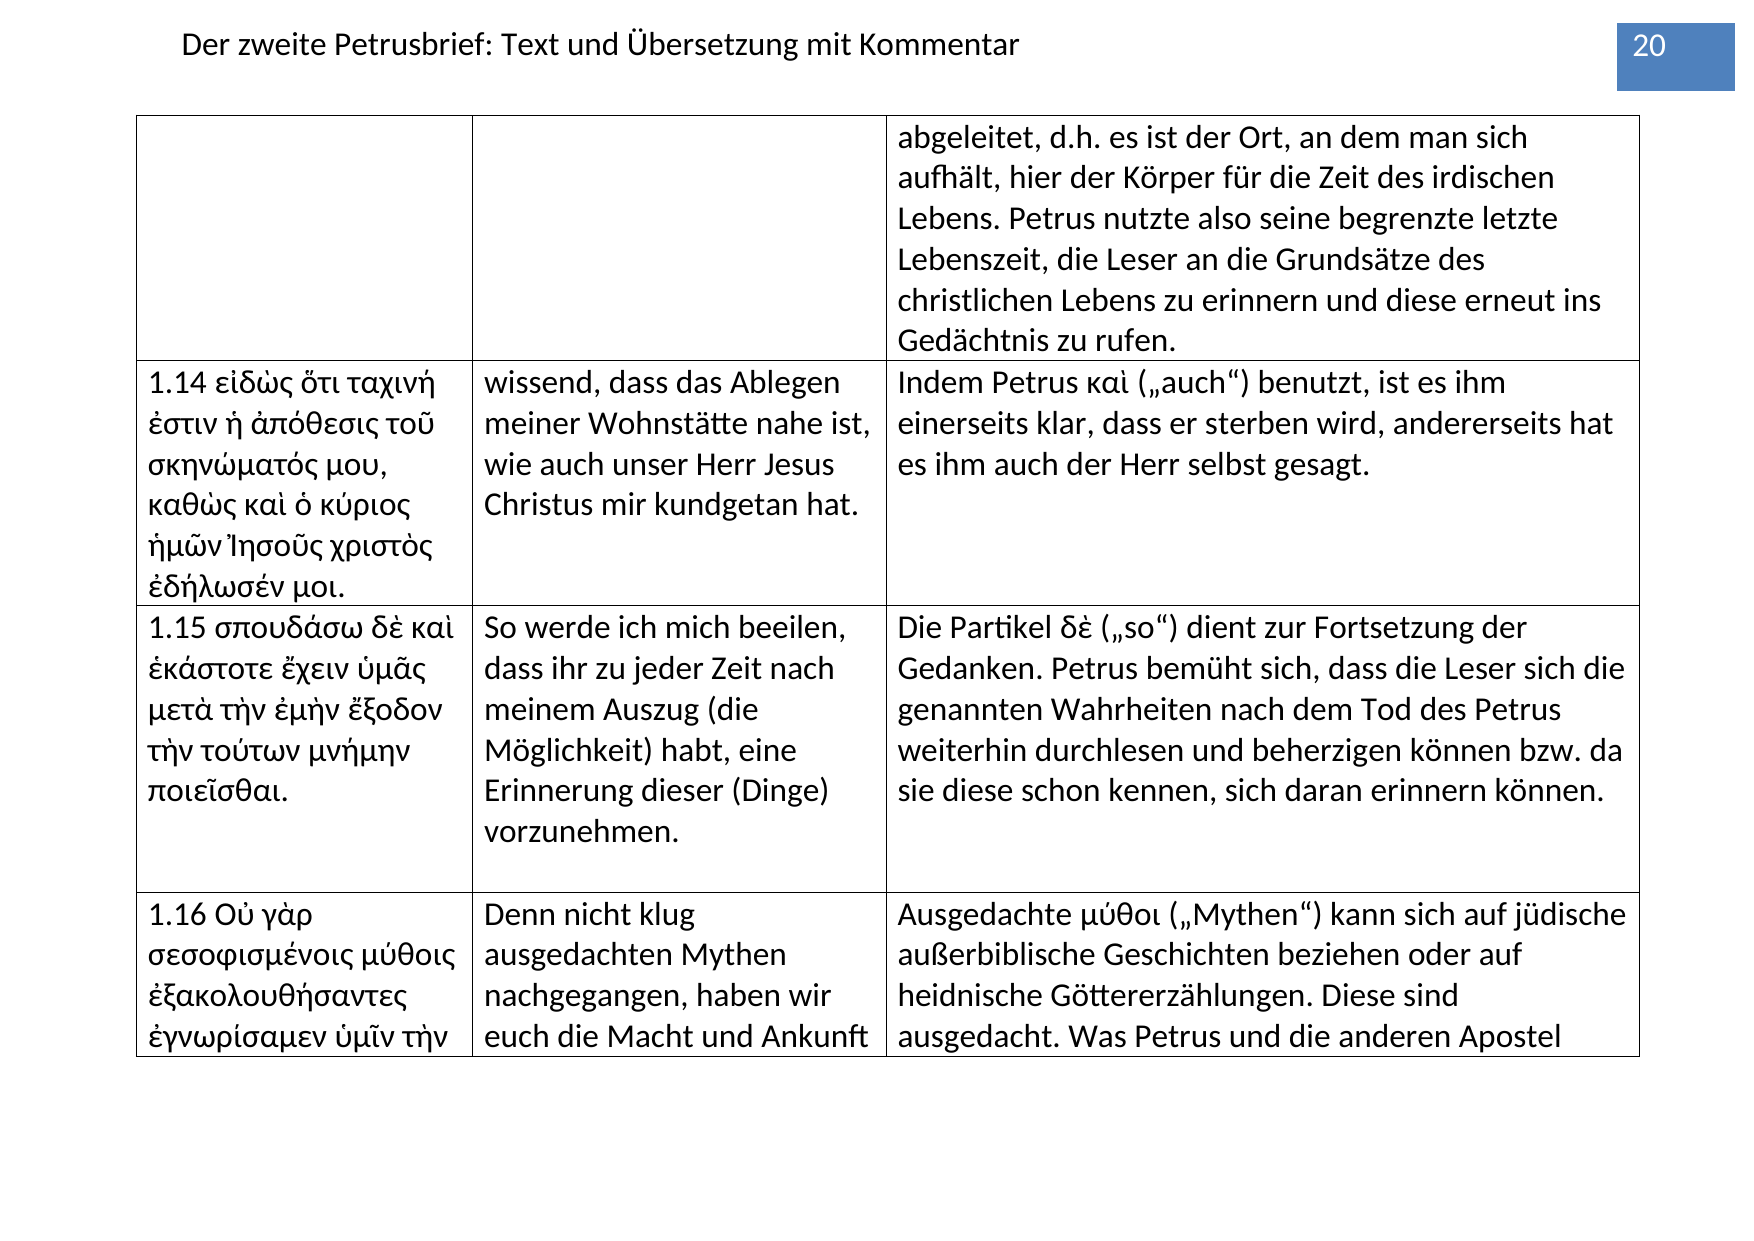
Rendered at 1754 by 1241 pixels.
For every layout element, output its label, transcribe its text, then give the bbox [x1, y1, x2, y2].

table_cell 1.15 σπουδάσω δὲ καὶ ἑκάστοτε ἔχειν ὑμᾶς μετὰ τὴν ἐμὴν ἔξοδον τὴν τούτων μνήμην ποιεῖσθαι. [137, 606, 472, 892]
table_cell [473, 893, 886, 1056]
table_cell So werde ich mich beeilen, dass ihr zu jeder Zeit nach meinem Auszug (die Möglichkeit) habt, eine Erinnerung dieser (Dinge) vorzunehmen. [473, 606, 886, 892]
table_cell Die Partikel δὲ („so“) dient zur Fortsetzung der Gedanken. Petrus bemüht sich, dass die Leser sich die genannten Wahrheiten nach dem Tod des Petrus weiterhin durchlesen und beherzigen können bzw. da sie diese schon kennen, sich daran erinnern können. [887, 606, 1639, 892]
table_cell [887, 893, 1639, 1056]
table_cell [887, 116, 1639, 360]
table_cell 1.14 εἰδὼς ὅτι ταχινή ἐστιν ἡ ἀπόθεσις τοῦ σκηνώματός μου, καθὼς καὶ ὁ κύριος ἡμῶν Ἰησοῦς χριστὸς ἐδήλωσέν μοι. [137, 361, 472, 605]
table_cell Indem Petrus καὶ („auch“) benutzt, ist es ihm einerseits klar, dass er sterben wird, andererseits hat es ihm auch der Herr selbst gesagt. [887, 361, 1639, 605]
table_cell wissend, dass das Ablegen meiner Wohnstätte nahe ist, wie auch unser Herr Jesus Christus mir kundgetan hat. [473, 361, 886, 605]
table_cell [137, 116, 472, 360]
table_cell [137, 893, 472, 1056]
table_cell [473, 116, 886, 360]
